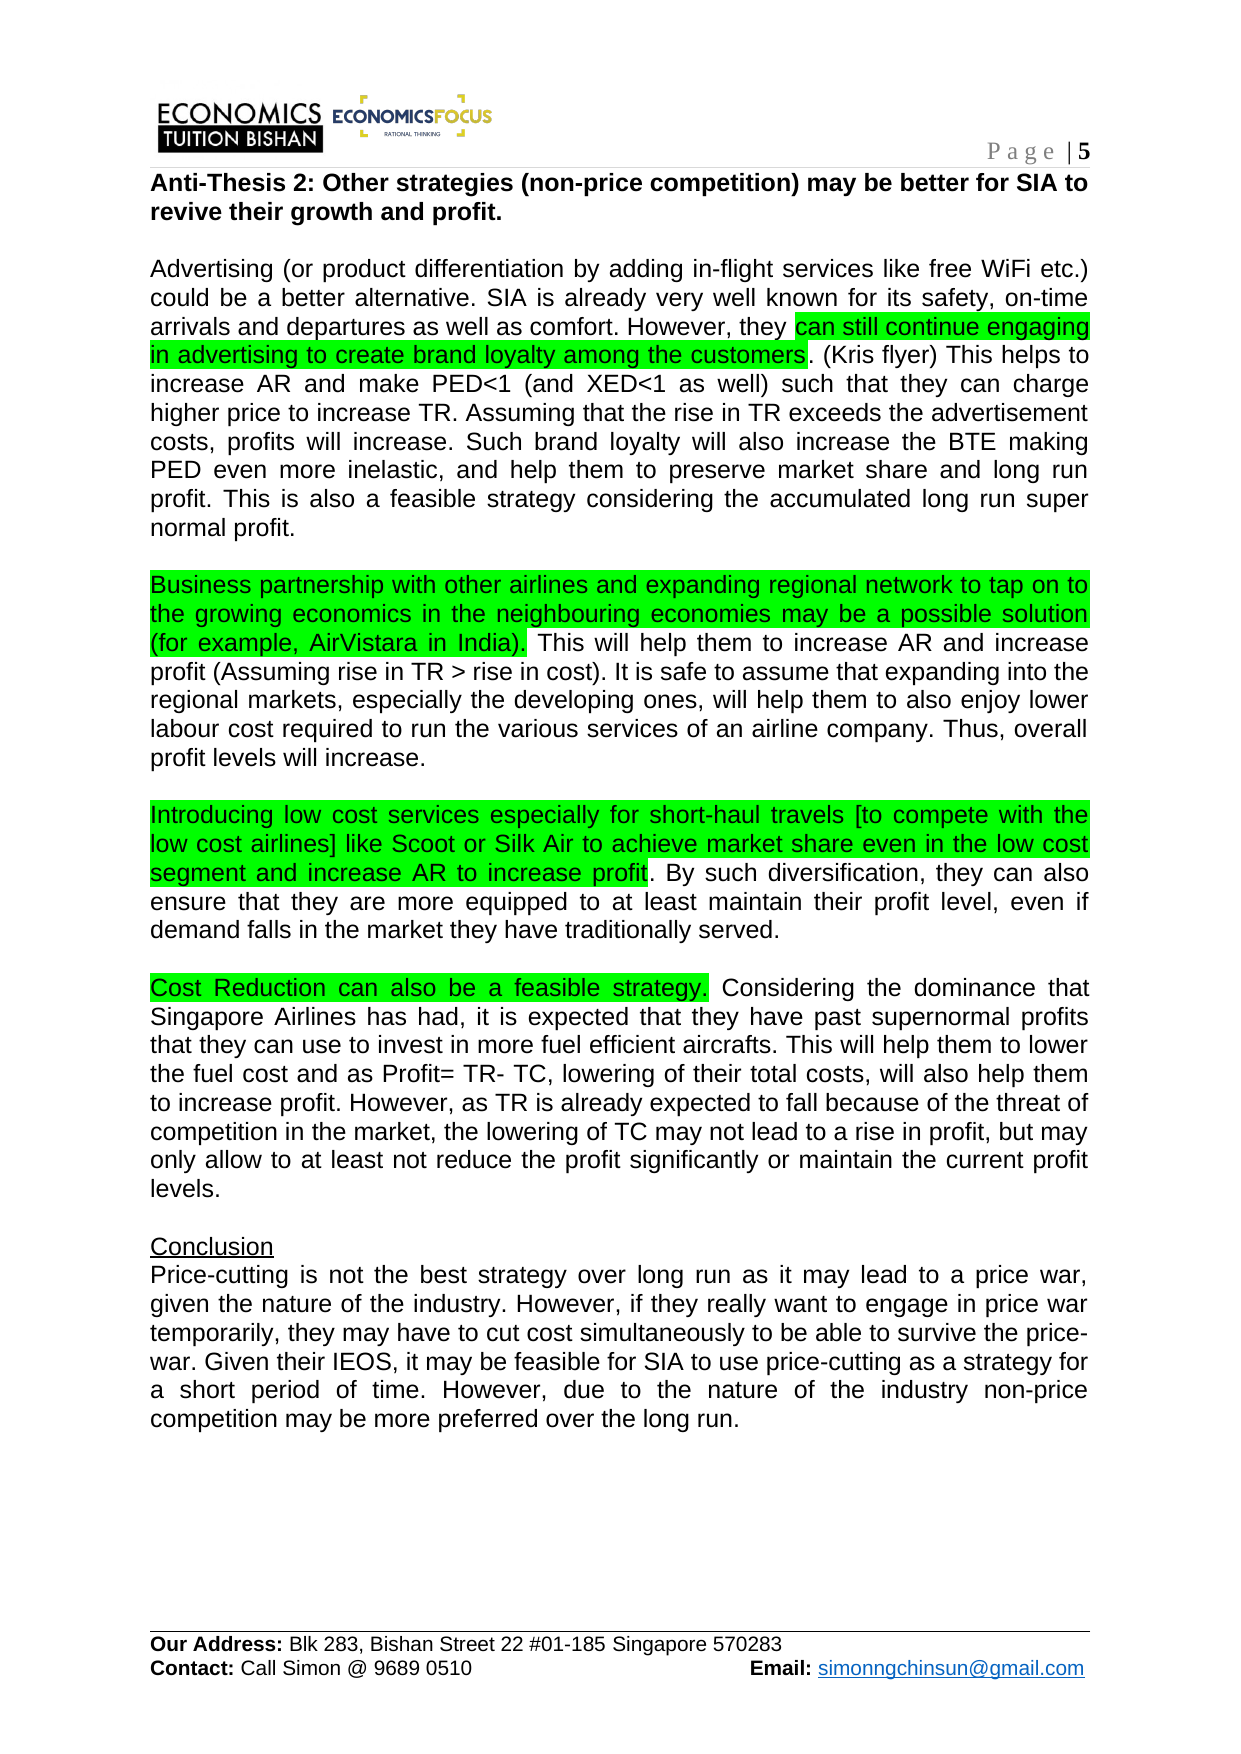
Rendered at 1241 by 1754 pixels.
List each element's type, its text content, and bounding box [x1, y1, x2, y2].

text Introducing low cost services especially for short-haul travels [to compete with the low cost airlines] like Scoot or Silk Air to achieve market share even in the low cost segment and increase AR to increase profit. By such diversification, they can also ensure that they are more equipped to at least maintain their profit level, even if demand falls in the market they have traditionally served. [150, 858, 1090, 944]
text Advertising (or product differentiation by adding in-flight services like free WiFi etc.) could be a better alternative. SIA is already very well known for its safety, on-time arrivals and departures as well as comfort. However, they can still continue engaging in advertising to create brand loyalty among the customers. (Kris flyer) This helps to increase AR and make PED<1 (and XED<1 as well) such that they can charge higher price to increase TR. Assuming that the rise in TR exceeds the advertisement costs, profits will increase. Such brand loyalty will also increase the BTE making PED even more inelastic, and help them to preserve market share and long run profit. This is also a feasible strategy considering the accumulated long run super normal profit. [150, 340, 1090, 542]
text Anti-Thesis 2: Other strategies (non-price competition) may be better for SIA to revive their growth and profit. [150, 168, 1090, 225]
text Price-cutting is not the best strategy over long run as it may lead to a price war, given the nature of the industry. However, if they really want to engage in price war temporarily, they may have to cut cost simultaneously to be able to survive the price-war. Given their IEOS, it may be feasible for SIA to use price-cutting as a strategy for a short period of time. However, due to the nature of the industry non-price competition may be more preferred over the long run. [150, 1260, 1090, 1433]
text Advertising (or product differentiation by adding in-flight services like free WiFi etc.) could be a better alternative. SIA is already very well known for its safety, on-time arrivals and departures as well as comfort. However, they can still continue engaging in advertising to create brand loyalty among the customers. (Kris flyer) This helps to increase AR and make PED<1 (and XED<1 as well) such that they can charge higher price to increase TR. Assuming that the rise in TR exceeds the advertisement costs, profits will increase. Such brand loyalty will also increase the BTE making PED even more inelastic, and help them to preserve market share and long run profit. This is also a feasible strategy considering the accumulated long run super normal profit. [150, 254, 1090, 340]
text Cost Reduction can also be a feasible strategy. Considering the dominance that Singapore Airlines has had, it is expected that they have past supernormal profits that they can use to invest in more fuel efficient aircrafts. This will help them to lower the fuel cost and as Profit= TR- TC, lowering of their total costs, will also help them to increase profit. However, as TR is already expected to fall because of the threat of competition in the market, the lowering of TC may not lead to a rise in profit, but may only allow to at least not reduce the profit significantly or maintain the current profit levels. [150, 973, 1090, 1203]
picture [150, 73, 499, 160]
text Conclusion [150, 1232, 1090, 1260]
text Business partnership with other airlines and expanding regional network to tap on to the growing economics in the neighbouring economies may be a possible solution (for example, AirVistara in India). This will help them to increase AR and increase profit (Assuming rise in TR > rise in cost). It is safe to assume that expanding into the regional markets, especially the developing ones, will help them to also enjoy lower labour cost required to run the various services of an airline company. Thus, overall profit levels will increase. [150, 628, 1090, 772]
